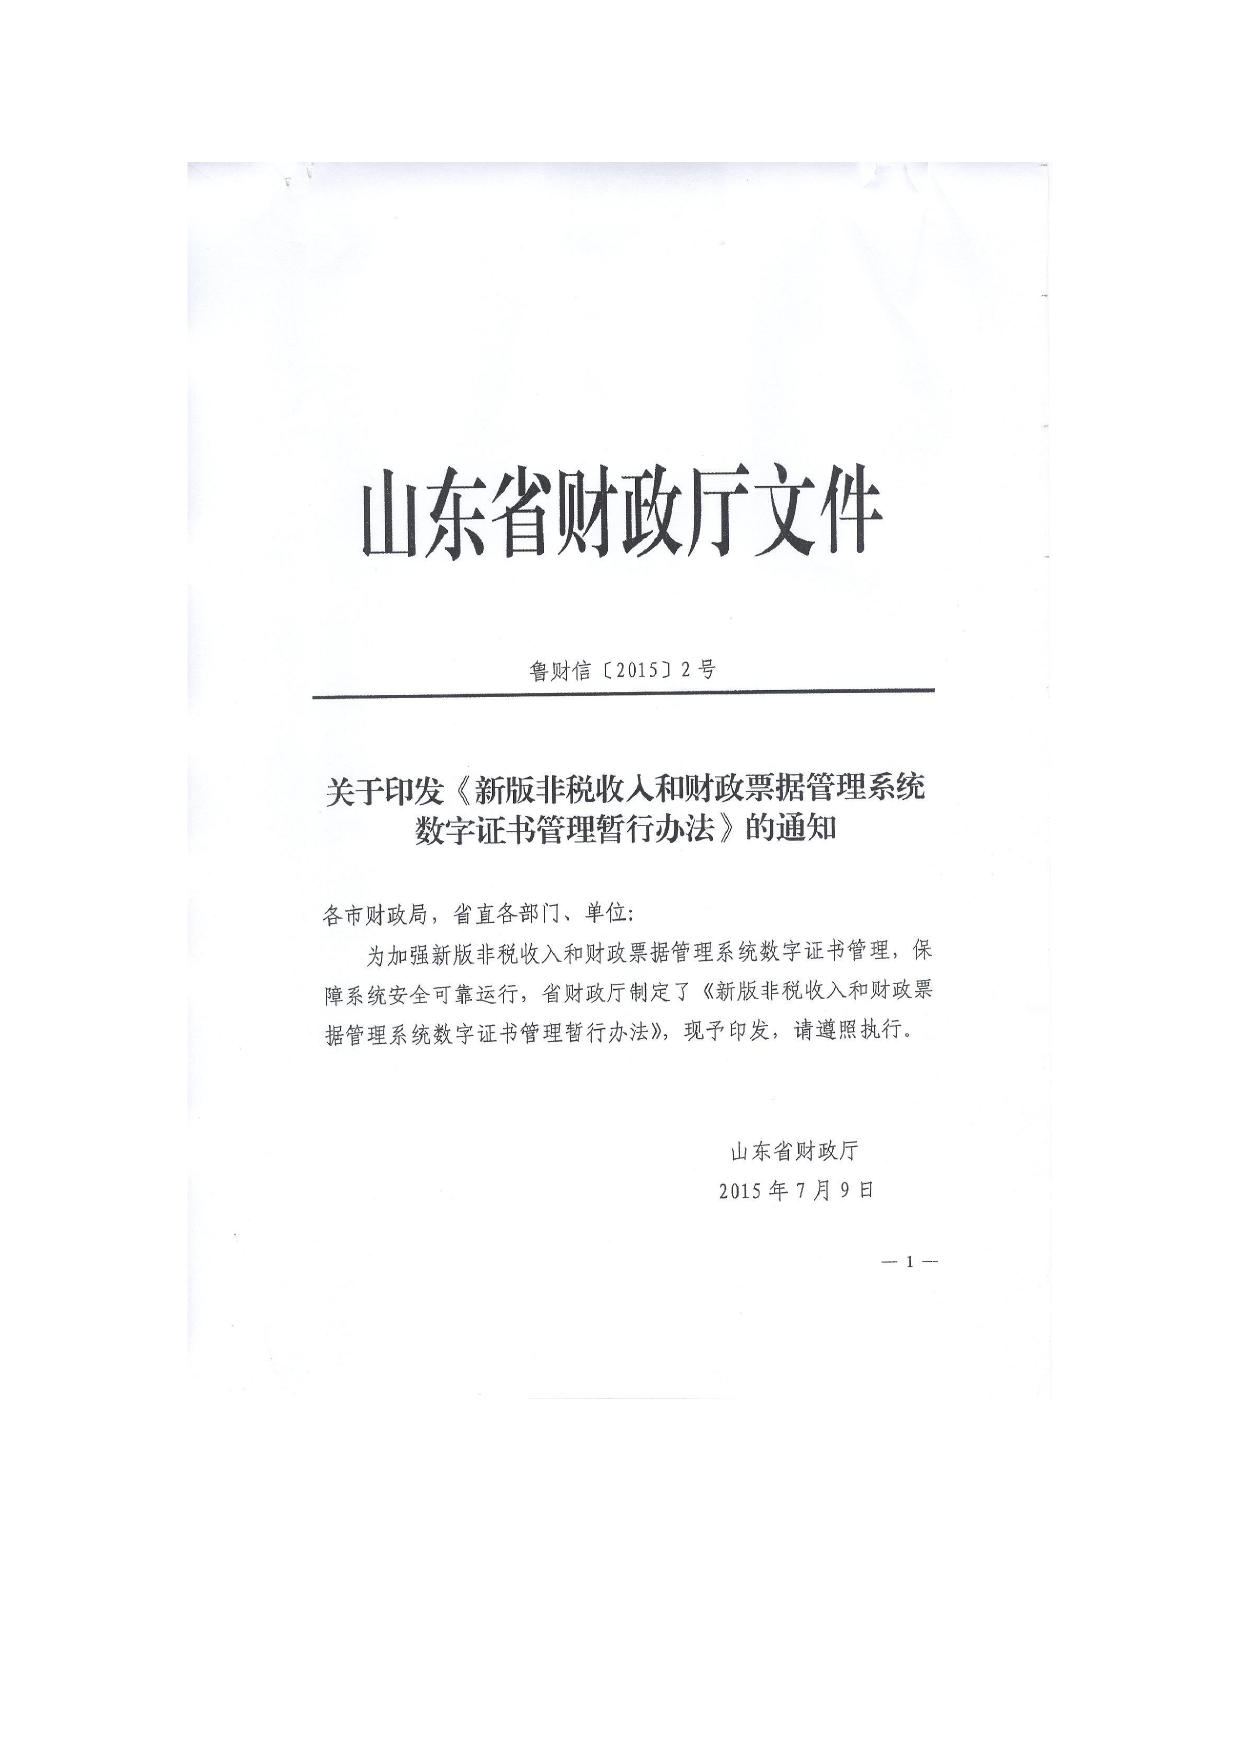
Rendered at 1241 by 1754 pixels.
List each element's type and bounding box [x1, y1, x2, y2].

picture [187, 162, 1053, 1399]
